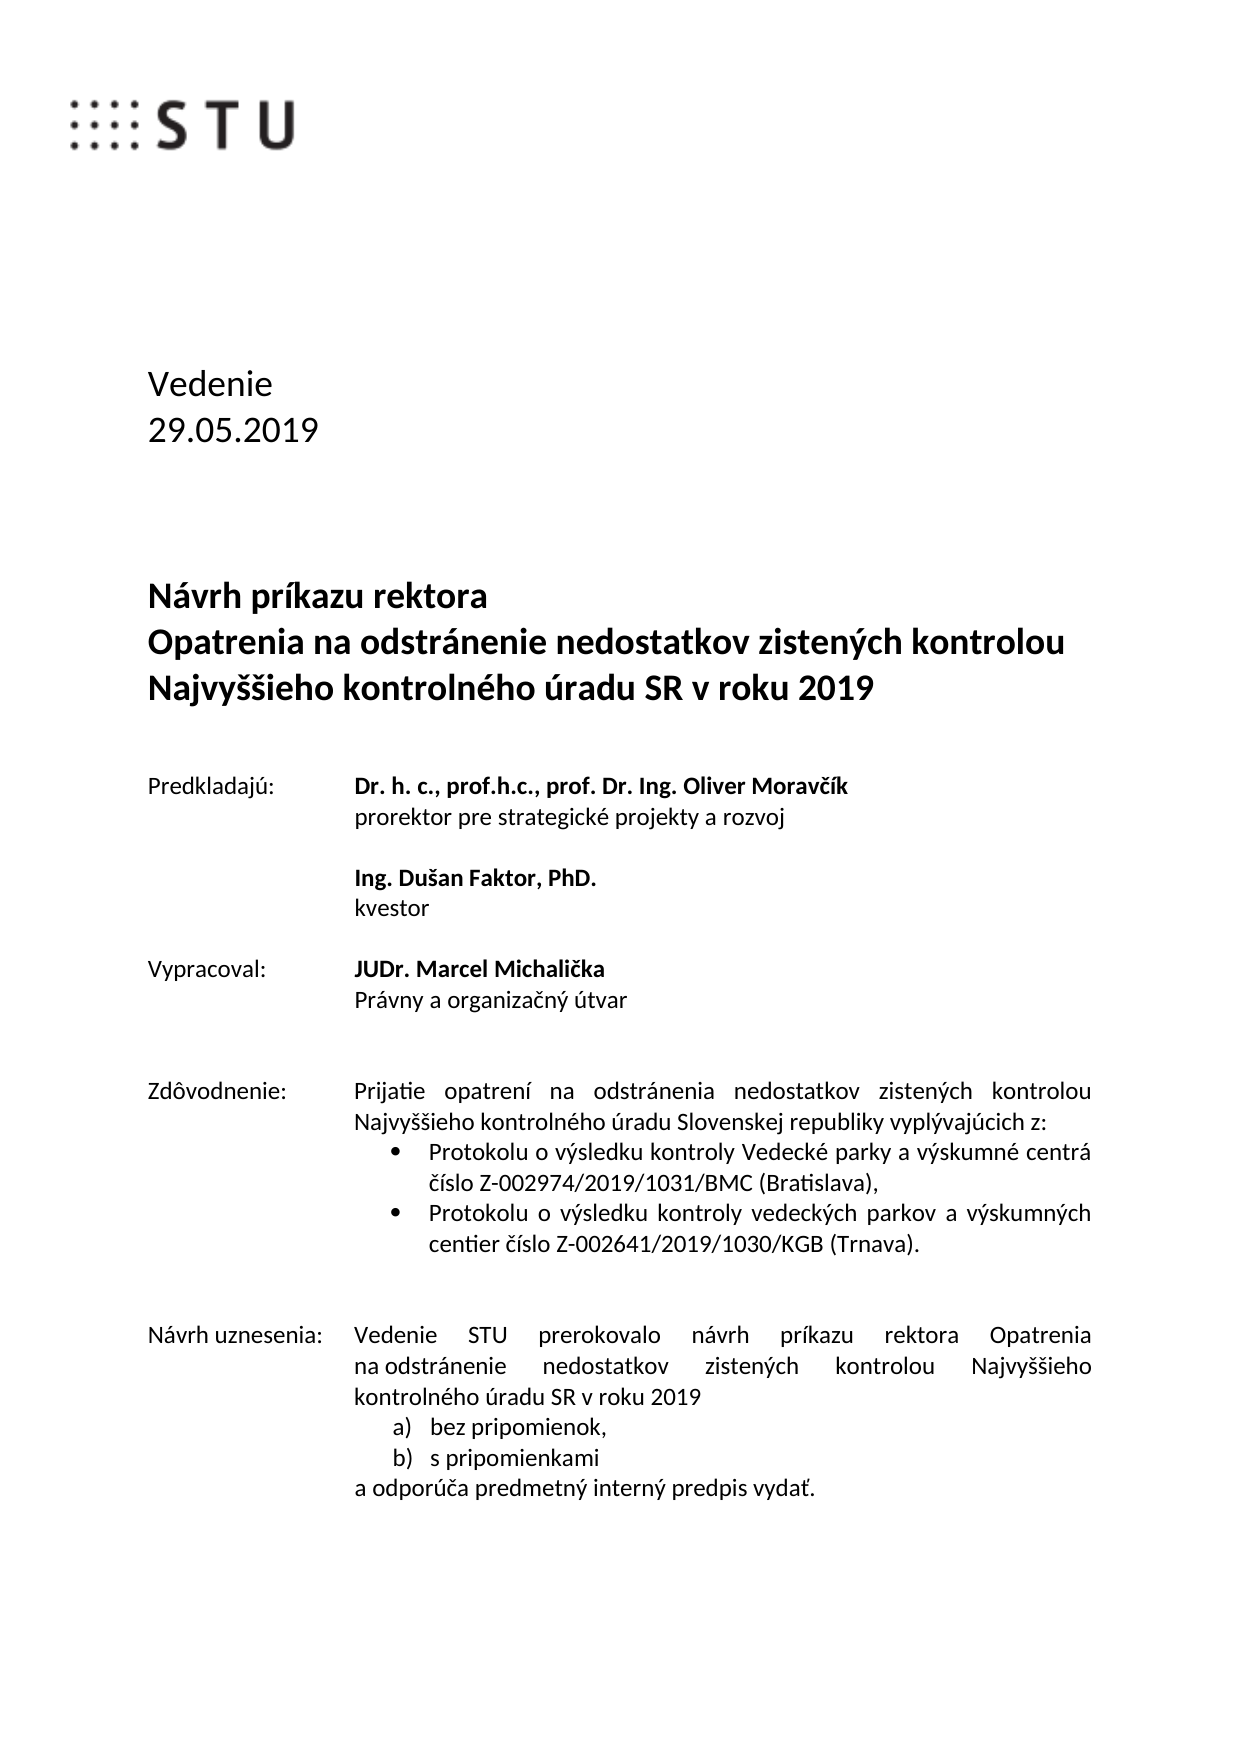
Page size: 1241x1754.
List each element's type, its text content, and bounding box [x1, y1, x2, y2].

text 29.05.2019 [148, 406, 1093, 452]
text Opatrenia na odstránenie nedostatkov zistených kontrolou Najvyššieho kontrolného úradu SR v roku 2019 [148, 618, 1093, 709]
text Zdôvodnenie: Prijatie opatrení na odstránenia nedostatkov zistených kontrolou Najvyššieho kontrolného úradu Slovenskej republiky vyplývajúcich z: [148, 1076, 1093, 1137]
text Predkladajú: Dr. h. c., prof.h.c., prof. Dr. Ing. Oliver Moravčík [148, 770, 1093, 801]
text Návrh príkazu rektora [148, 572, 1093, 618]
text a odporúča predmetný interný predpis vydať. [354, 1472, 1093, 1503]
list Protokolu o výsledku kontroly vedeckých parkov a výskumných centier číslo Z-002641/2019/1030/KGB (Trnava). [391, 1198, 1093, 1259]
text Vypracoval: JUDr. Marcel Michalička [148, 953, 1093, 984]
text prorektor pre strategické projekty a rozvoj [148, 801, 1093, 831]
text Návrh uznesenia: Vedenie STU prerokovalo návrh príkazu rektora Opatrenia na odstránenie nedostatkov zistených kontrolou Najvyššieho kontrolného úradu SR v roku 2019 [148, 1320, 1093, 1411]
list bez pripomienok, [392, 1411, 1093, 1442]
list Protokolu o výsledku kontroly Vedecké parky a výskumné centrá číslo Z-002974/2019/1031/BMC (Bratislava), [391, 1137, 1093, 1198]
text Vedenie [148, 360, 1093, 406]
text Právny a organizačný útvar [148, 984, 1093, 1014]
text kvestor [148, 892, 1093, 923]
text Ing. Dušan Faktor, PhD. [148, 862, 1093, 892]
list s pripomienkami [392, 1442, 1093, 1472]
